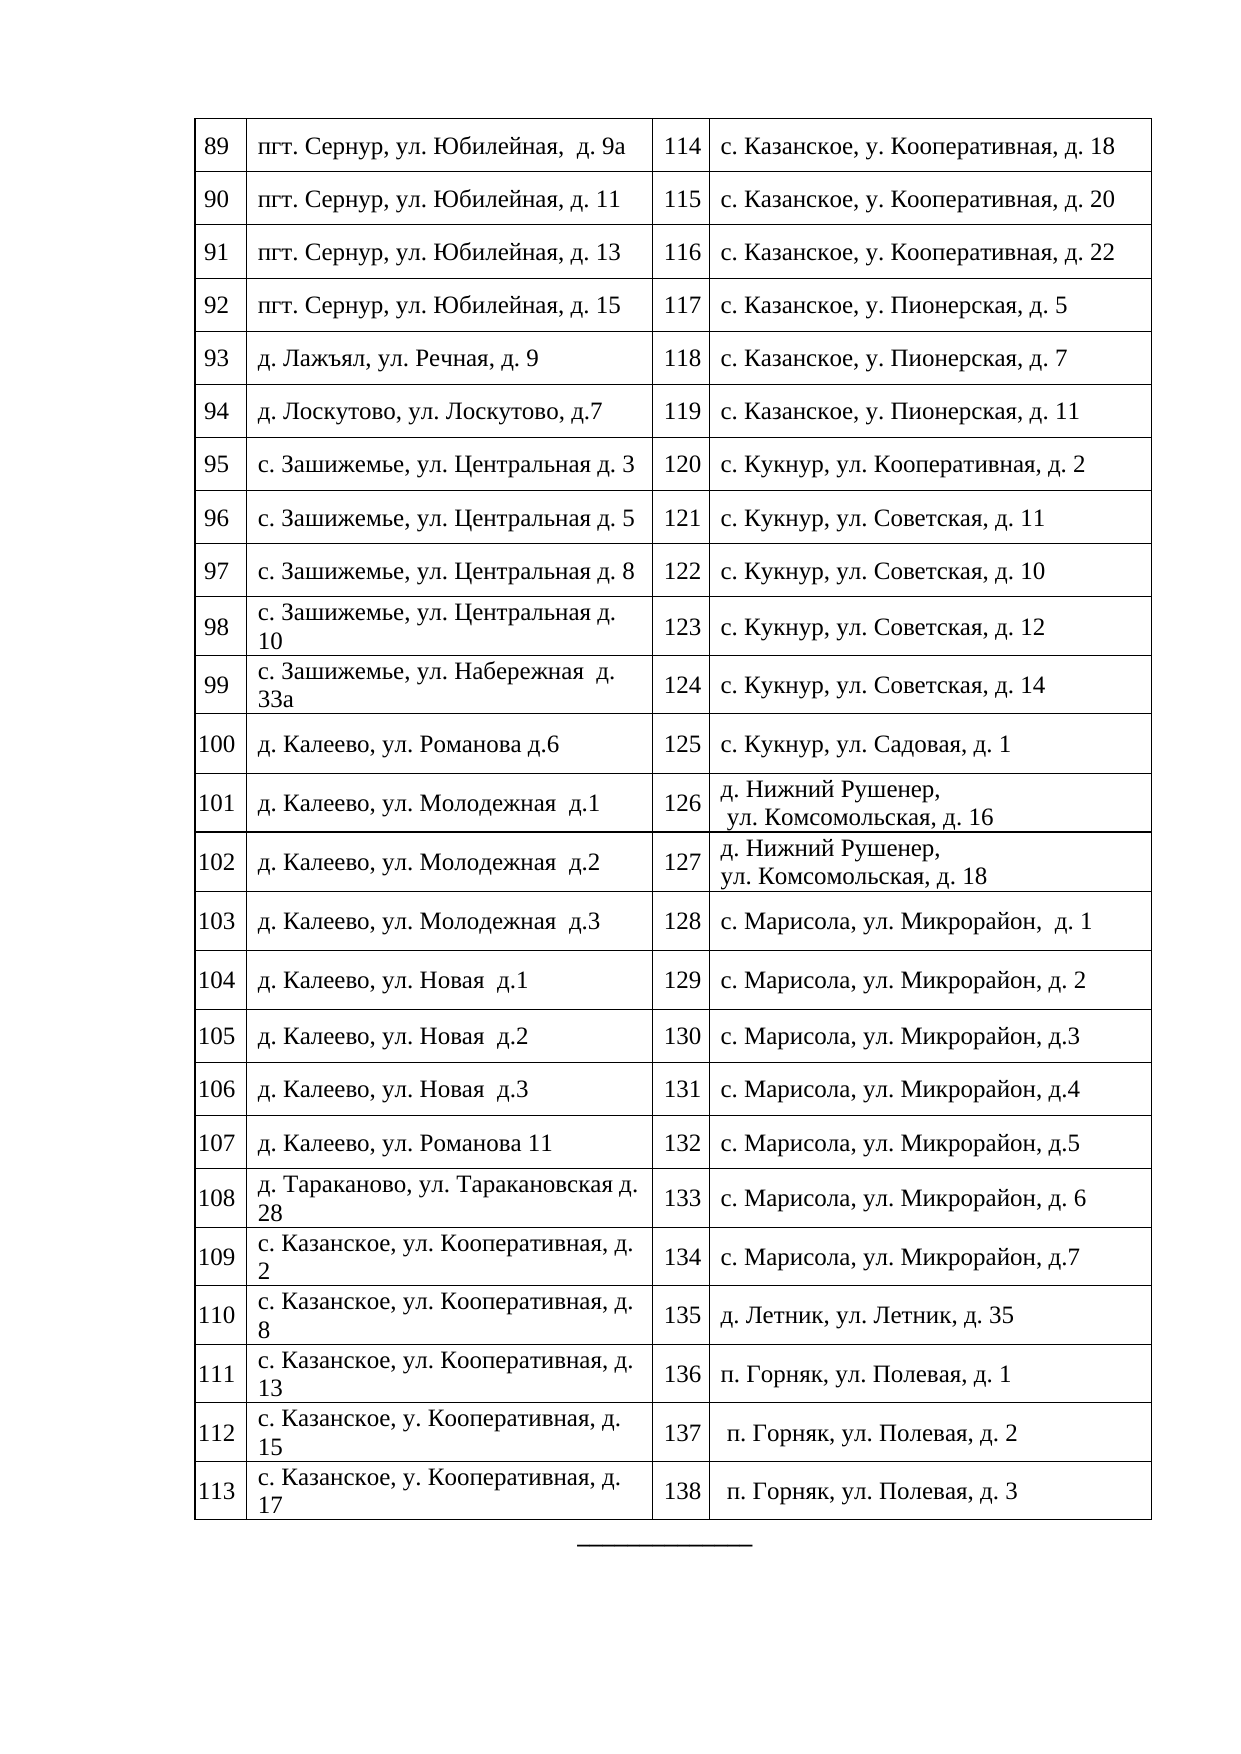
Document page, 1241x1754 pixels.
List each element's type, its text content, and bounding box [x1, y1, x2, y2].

table_cell с. Кукнур, ул. Садовая, д. 1 [710, 714, 1151, 772]
table_cell д. Нижний Рушенер, ул. Комсомольская, д. 18 [710, 833, 1151, 891]
table_cell 102 [196, 833, 246, 891]
table_cell с. Зашижемье, ул. Центральная д. 3 [247, 438, 652, 490]
table_cell с. Зашижемье, ул. Набережная д. 33а [247, 656, 652, 713]
table_cell с. Казанское, у. Кооперативная, д. 18 [710, 119, 1151, 171]
table_cell 110 [196, 1286, 246, 1344]
table_cell с. Кукнур, ул. Кооперативная, д. 2 [710, 438, 1151, 490]
table_cell с. Казанское, ул. Кооперативная, д. 2 [247, 1228, 652, 1285]
table_cell 120 [653, 438, 709, 490]
table_cell 132 [653, 1116, 709, 1168]
table_cell д. Тараканово, ул. Таракановская д. 28 [247, 1169, 652, 1227]
table_cell 117 [653, 279, 709, 331]
table_cell 121 [653, 491, 709, 543]
table_cell 94 [196, 385, 246, 437]
table_cell 91 [196, 225, 246, 277]
table_cell с. Зашижемье, ул. Центральная д. 10 [247, 597, 652, 655]
table_cell 126 [653, 774, 709, 831]
table_cell 125 [653, 714, 709, 772]
table_cell 104 [196, 951, 246, 1009]
table_cell 96 [196, 491, 246, 543]
table_cell 97 [196, 544, 246, 596]
table_cell с. Казанское, у. Пионерская, д. 11 [710, 385, 1151, 437]
table_cell 135 [653, 1286, 709, 1344]
table_cell пгт. Сернур, ул. Юбилейная, д. 15 [247, 279, 652, 331]
table_cell 134 [653, 1228, 709, 1285]
table_cell п. Горняк, ул. Полевая, д. 3 [710, 1462, 1151, 1519]
table_cell с. Казанское, у. Пионерская, д. 7 [710, 332, 1151, 384]
table_cell пгт. Сернур, ул. Юбилейная, д. 11 [247, 172, 652, 224]
table_cell д. Калеево, ул. Новая д.2 [247, 1010, 652, 1062]
table_cell 107 [196, 1116, 246, 1168]
table_cell с. Казанское, ул. Кооперативная, д. 8 [247, 1286, 652, 1344]
table_cell 116 [653, 225, 709, 277]
table_cell с. Казанское, у. Кооперативная, д. 15 [247, 1403, 652, 1461]
table_cell пгт. Сернур, ул. Юбилейная, д. 13 [247, 225, 652, 277]
table_cell д. Калеево, ул. Новая д.1 [247, 951, 652, 1009]
table_cell пгт. Сернур, ул. Юбилейная, д. 9а [247, 119, 652, 171]
table_cell д. Калеево, ул. Молодежная д.1 [247, 774, 652, 831]
table_cell 124 [653, 656, 709, 713]
table_cell 106 [196, 1063, 246, 1115]
table_cell с. Марисола, ул. Микрорайон, д.7 [710, 1228, 1151, 1285]
table_cell 130 [653, 1010, 709, 1062]
table_cell 129 [653, 951, 709, 1009]
table_cell 112 [196, 1403, 246, 1461]
table_cell с. Марисола, ул. Микрорайон, д.3 [710, 1010, 1151, 1062]
table_cell 113 [196, 1462, 246, 1519]
table_cell 95 [196, 438, 246, 490]
table_cell с. Казанское, ул. Кооперативная, д. 13 [247, 1345, 652, 1402]
table_cell 105 [196, 1010, 246, 1062]
title ______________ [207, 1520, 1122, 1549]
table_cell 115 [653, 172, 709, 224]
table_cell д. Калеево, ул. Романова 11 [247, 1116, 652, 1168]
table_cell с. Марисола, ул. Микрорайон, д. 6 [710, 1169, 1151, 1227]
table_cell 89 [196, 119, 246, 171]
table_cell с. Казанское, у. Пионерская, д. 5 [710, 279, 1151, 331]
table_cell 101 [196, 774, 246, 831]
table_cell п. Горняк, ул. Полевая, д. 1 [710, 1345, 1151, 1402]
table_cell с. Марисола, ул. Микрорайон, д.5 [710, 1116, 1151, 1168]
table_cell 128 [653, 892, 709, 949]
table_cell д. Летник, ул. Летник, д. 35 [710, 1286, 1151, 1344]
table_cell 131 [653, 1063, 709, 1115]
table_cell д. Калеево, ул. Романова д.6 [247, 714, 652, 772]
table_cell 138 [653, 1462, 709, 1519]
table_cell 100 [196, 714, 246, 772]
table_cell 109 [196, 1228, 246, 1285]
table_cell 92 [196, 279, 246, 331]
table_cell с. Казанское, у. Кооперативная, д. 22 [710, 225, 1151, 277]
table_cell с. Казанское, у. Кооперативная, д. 17 [247, 1462, 652, 1519]
table_cell 90 [196, 172, 246, 224]
table_cell с. Кукнур, ул. Советская, д. 12 [710, 597, 1151, 655]
table_cell 111 [196, 1345, 246, 1402]
table_cell 114 [653, 119, 709, 171]
table_cell 93 [196, 332, 246, 384]
table_cell 118 [653, 332, 709, 384]
table_cell 108 [196, 1169, 246, 1227]
table_cell 99 [196, 656, 246, 713]
table_cell с. Кукнур, ул. Советская, д. 10 [710, 544, 1151, 596]
table_cell 119 [653, 385, 709, 437]
table_cell с. Кукнур, ул. Советская, д. 11 [710, 491, 1151, 543]
table_cell 103 [196, 892, 246, 949]
table_cell д. Лажъял, ул. Речная, д. 9 [247, 332, 652, 384]
table_cell д. Нижний Рушенер, ул. Комсомольская, д. 16 [710, 774, 1151, 831]
table_cell п. Горняк, ул. Полевая, д. 2 [710, 1403, 1151, 1461]
table_cell 133 [653, 1169, 709, 1227]
table_cell с. Казанское, у. Кооперативная, д. 20 [710, 172, 1151, 224]
table_cell д. Калеево, ул. Молодежная д.3 [247, 892, 652, 949]
table_cell с. Зашижемье, ул. Центральная д. 8 [247, 544, 652, 596]
table_cell 127 [653, 833, 709, 891]
table_cell 136 [653, 1345, 709, 1402]
table_cell д. Лоскутово, ул. Лоскутово, д.7 [247, 385, 652, 437]
table_cell с. Зашижемье, ул. Центральная д. 5 [247, 491, 652, 543]
table_cell 137 [653, 1403, 709, 1461]
table_cell 98 [196, 597, 246, 655]
table_cell с. Марисола, ул. Микрорайон, д. 1 [710, 892, 1151, 949]
table_cell д. Калеево, ул. Молодежная д.2 [247, 833, 652, 891]
table_cell д. Калеево, ул. Новая д.3 [247, 1063, 652, 1115]
table_cell с. Марисола, ул. Микрорайон, д.4 [710, 1063, 1151, 1115]
table_cell 123 [653, 597, 709, 655]
table_cell с. Кукнур, ул. Советская, д. 14 [710, 656, 1151, 713]
table_cell 122 [653, 544, 709, 596]
table_cell с. Марисола, ул. Микрорайон, д. 2 [710, 951, 1151, 1009]
